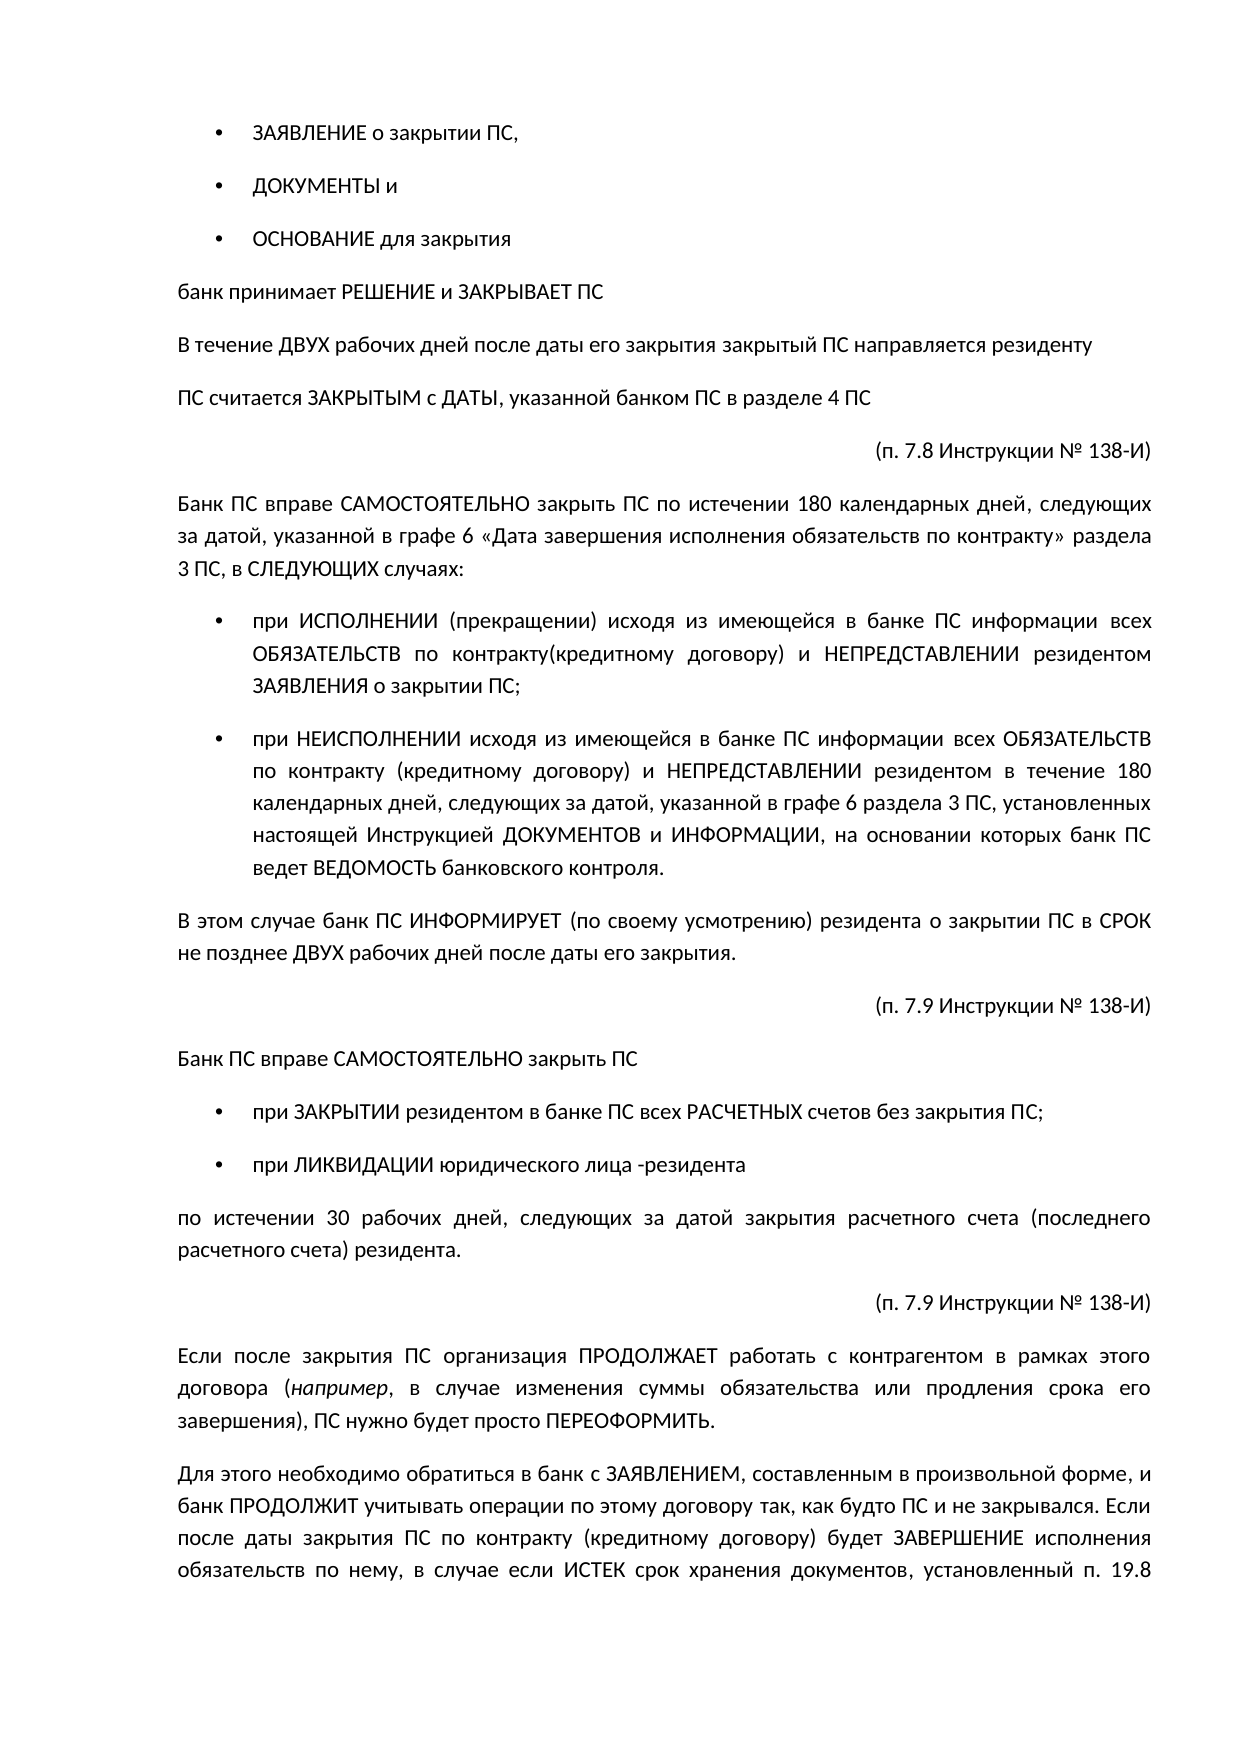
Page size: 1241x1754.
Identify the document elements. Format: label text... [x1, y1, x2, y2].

text В этом случае банк ПС ИНФОРМИРУЕТ (по своему усмотрению) резидента о закрытии ПС в СРОК не позднее ДВУХ рабочих дней после даты его закрытия. [177, 906, 1152, 966]
list при ЗАКРЫТИИ резидентом в банке ПС всех РАСЧЕТНЫХ счетов без закрытия ПС; [215, 1097, 1152, 1125]
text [177, 1459, 1152, 1583]
text Если после закрытия ПС организация ПРОДОЛЖАЕТ работать с контрагентом в рамках этого договора (например, в случае изменения суммы обязательства или продления срока его завершения), ПС нужно будет просто ПЕРЕОФОРМИТЬ. [177, 1341, 1152, 1434]
text по истечении 30 рабочих дней, следующих за датой закрытия расчетного счета (последнего расчетного счета) резидента. [177, 1203, 1152, 1263]
list ОСНОВАНИЕ для закрытия [215, 224, 1152, 252]
text (п. 7.9 Инструкции № 138-И) [177, 991, 1152, 1019]
text (п. 7.8 Инструкции № 138-И) [177, 436, 1152, 464]
text (п. 7.9 Инструкции № 138-И) [177, 1288, 1152, 1316]
text ПС считается ЗАКРЫТЫМ с ДАТЫ, указанной банком ПС в разделе 4 ПС [177, 383, 1152, 411]
text Банк ПС вправе САМОСТОЯТЕЛЬНО закрыть ПС по истечении 180 календарных дней, следующих за датой, указанной в графе 6 «Дата завершения исполнения обязательств по контракту» раздела 3 ПС, в СЛЕДУЮЩИХ случаях: [177, 489, 1152, 582]
text банк принимает РЕШЕНИЕ и ЗАКРЫВАЕТ ПС [177, 277, 1152, 305]
list при ИСПОЛНЕНИИ (прекращении) исходя из имеющейся в банке ПС информации всех ОБЯЗАТЕЛЬСТВ по контракту(кредитному договору) и НЕПРЕДСТАВЛЕНИИ резидентом ЗАЯВЛЕНИЯ о закрытии ПС; [215, 607, 1152, 699]
list ДОКУМЕНТЫ и [215, 171, 1152, 199]
list ЗАЯВЛЕНИЕ о закрытии ПС, [215, 118, 1152, 146]
list при НЕИСПОЛНЕНИИ исходя из имеющейся в банке ПС информации всех ОБЯЗАТЕЛЬСТВ по контракту (кредитному договору) и НЕПРЕДСТАВЛЕНИИ резидентом в течение 180 календарных дней, следующих за датой, указанной в графе 6 раздела 3 ПС, установленных настоящей Инструкцией ДОКУМЕНТОВ и ИНФОРМАЦИИ, на основании которых банк ПС ведет ВЕДОМОСТЬ банковского контроля. [215, 724, 1152, 881]
text Банк ПС вправе САМОСТОЯТЕЛЬНО закрыть ПС [177, 1044, 1152, 1072]
text В течение ДВУХ рабочих дней после даты его закрытия закрытый ПС направляется резиденту [177, 330, 1152, 358]
list при ЛИКВИДАЦИИ юридического лица -резидента [215, 1150, 1152, 1178]
